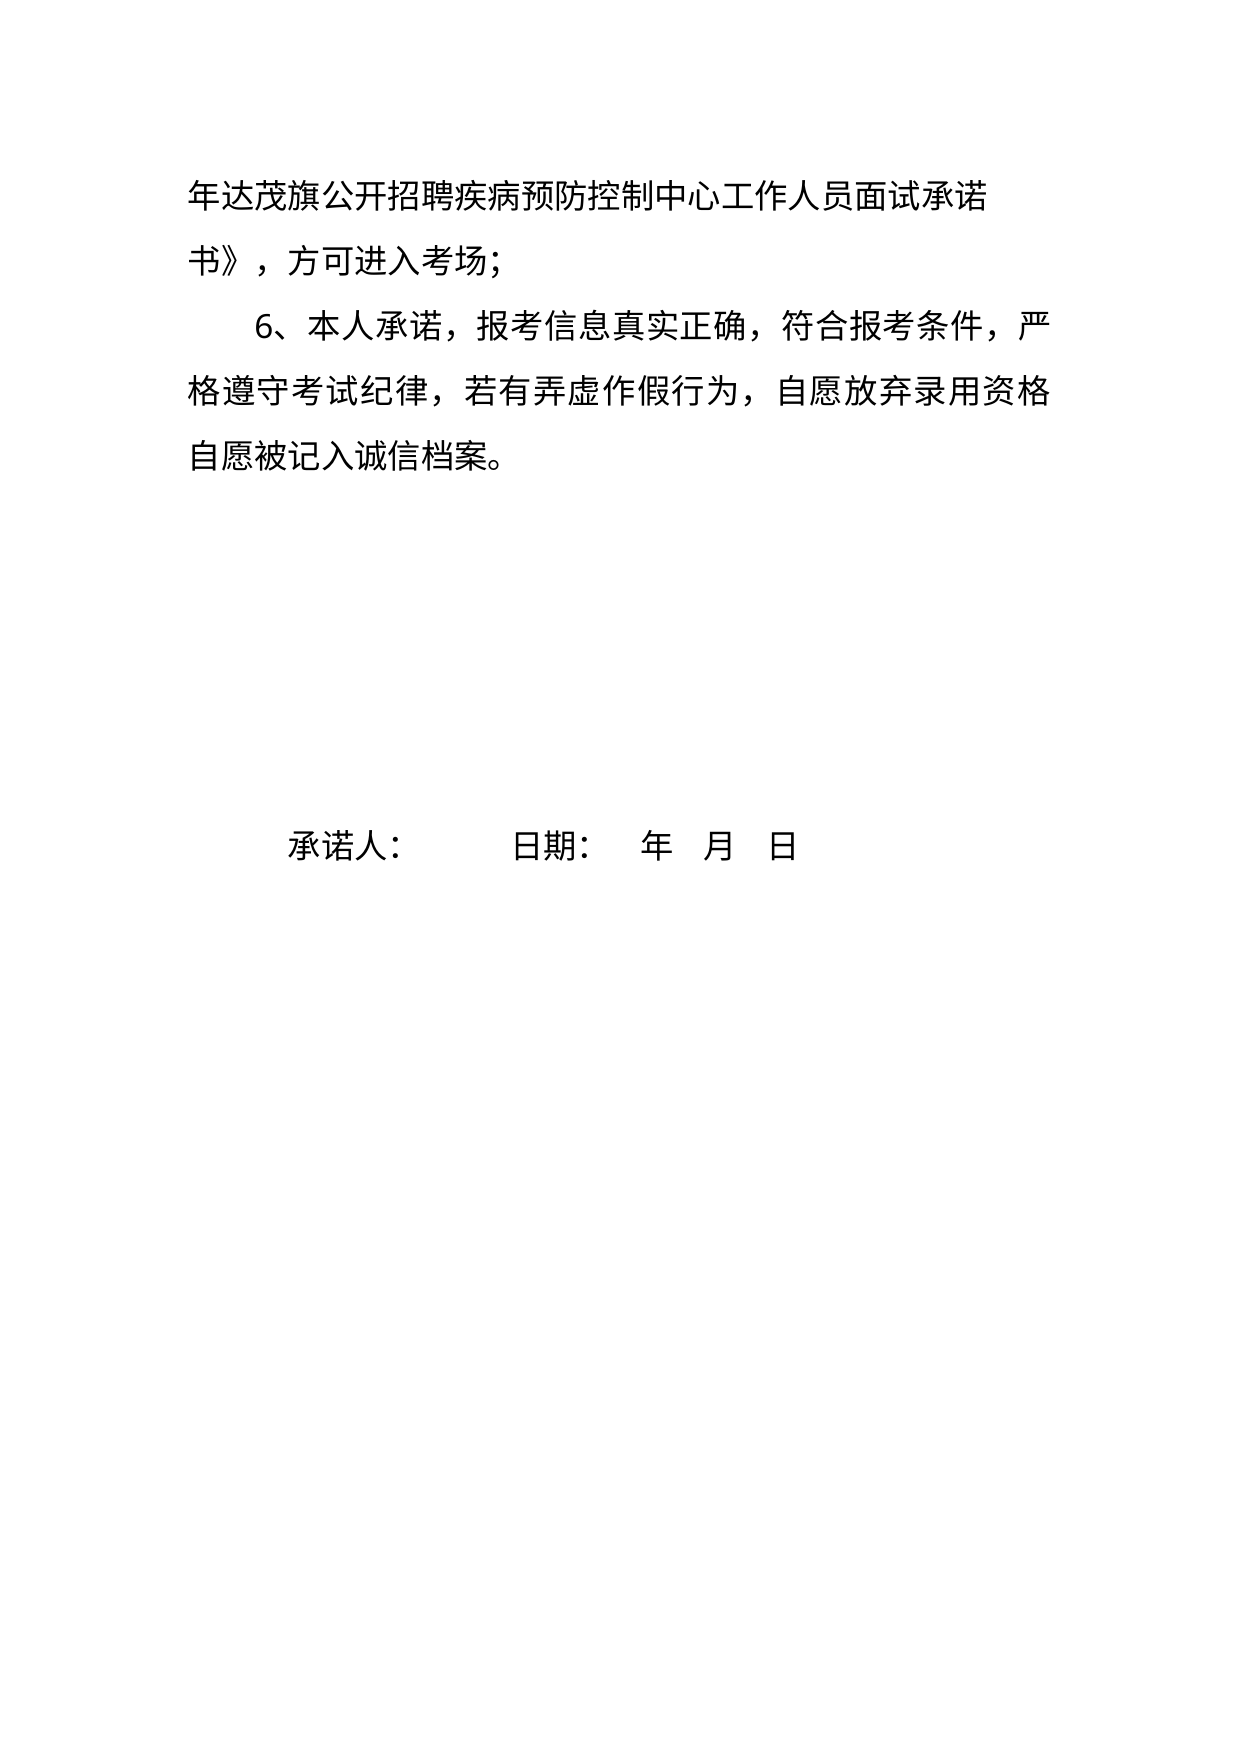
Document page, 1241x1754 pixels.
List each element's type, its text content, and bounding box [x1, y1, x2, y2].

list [187, 162, 1053, 292]
list 6、本人承诺，报考信息真实正确，符合报考条件，严格遵守考试纪律，若有弄虚作假行为，自愿放弃录用资格，自愿被记入诚信档案。 [187, 292, 1053, 487]
list 承诺人： 日期： 年 月 日 [187, 812, 1053, 877]
